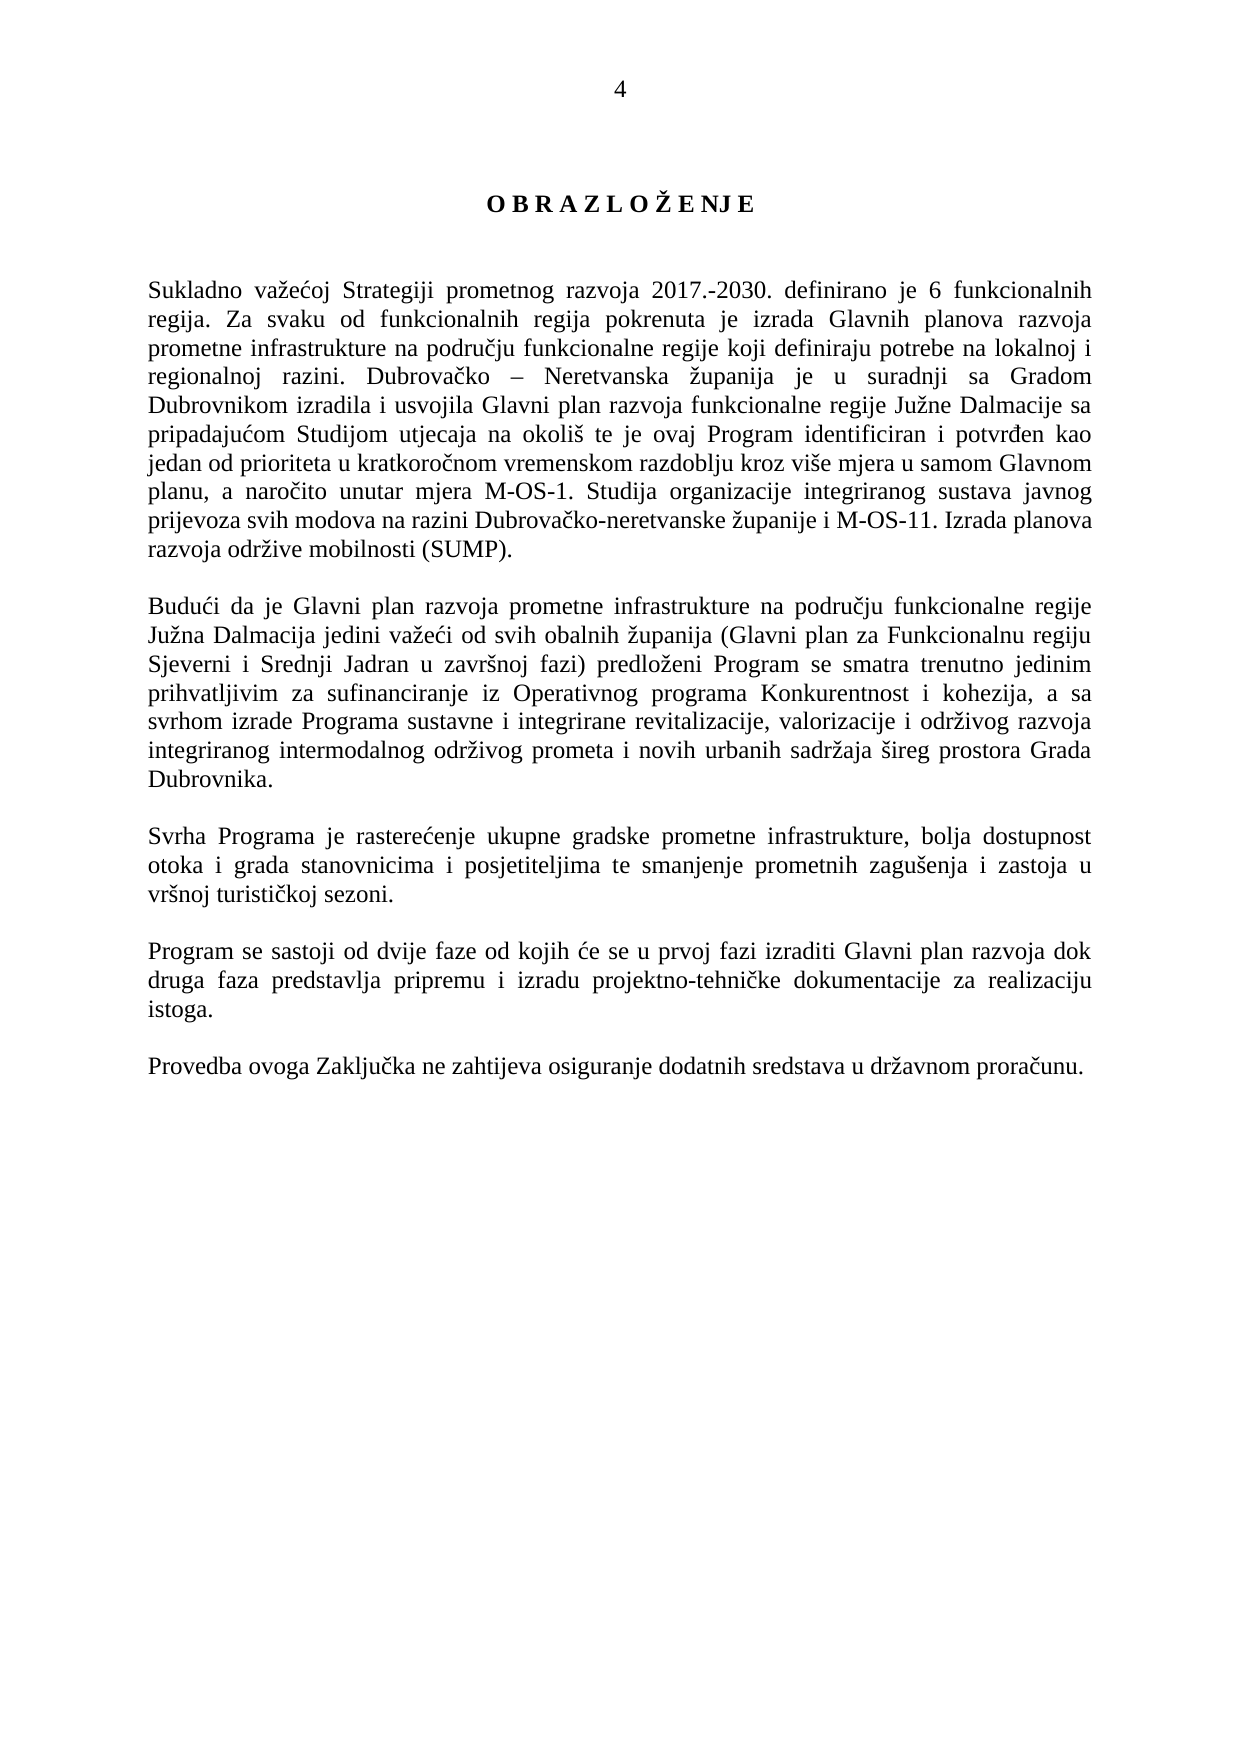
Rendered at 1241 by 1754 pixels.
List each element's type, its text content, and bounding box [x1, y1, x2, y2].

text Provedba ovoga Zaključka ne zahtijeva osiguranje dodatnih sredstava u državnom proračunu. [148, 1051, 1093, 1080]
text Svrha Programa je rasterećenje ukupne gradske prometne infrastrukture, bolja dostupnost otoka i grada stanovnicima i posjetiteljima te smanjenje prometnih zagušenja i zastoja u vršnoj turističkoj sezoni. [148, 821, 1093, 908]
text O B R A Z L O Ž E NJ E [148, 189, 1093, 218]
text Program se sastoji od dvije faze od kojih će se u prvoj fazi izraditi Glavni plan razvoja dok druga faza predstavlja pripremu i izradu projektno-tehničke dokumentacije za realizaciju istoga. [148, 936, 1093, 1023]
text Sukladno važećoj Strategiji prometnog razvoja 2017.-2030. definirano je 6 funkcionalnih regija. Za svaku od funkcionalnih regija pokrenuta je izrada Glavnih planova razvoja prometne infrastrukture na području funkcionalne regije koji definiraju potrebe na lokalnoj i regionalnoj razini. Dubrovačko – Neretvanska županija je u suradnji sa Gradom Dubrovnikom izradila i usvojila Glavni plan razvoja funkcionalne regije Južne Dalmacije sa pripadajućom Studijom utjecaja na okoliš te je ovaj Program identificiran i potvrđen kao jedan od prioriteta u kratkoročnom vremenskom razdoblju kroz više mjera u samom Glavnom planu, a naročito unutar mjera M-OS-1. Studija organizacije integriranog sustava javnog prijevoza svih modova na razini Dubrovačko-neretvanske županije i M-OS-11. Izrada planova razvoja održive mobilnosti (SUMP). [148, 275, 1093, 563]
text Budući da je Glavni plan razvoja prometne infrastrukture na području funkcionalne regije Južna Dalmacija jedini važeći od svih obalnih županija (Glavni plan za Funkcionalnu regiju Sjeverni i Srednji Jadran u završnoj fazi) predloženi Program se smatra trenutno jedinim prihvatljivim za sufinanciranje iz Operativnog programa Konkurentnost i kohezija, a sa svrhom izrade Programa sustavne i integrirane revitalizacije, valorizacije i održivog razvoja integriranog intermodalnog održivog prometa i novih urbanih sadržaja šireg prostora Grada Dubrovnika. [148, 591, 1093, 793]
